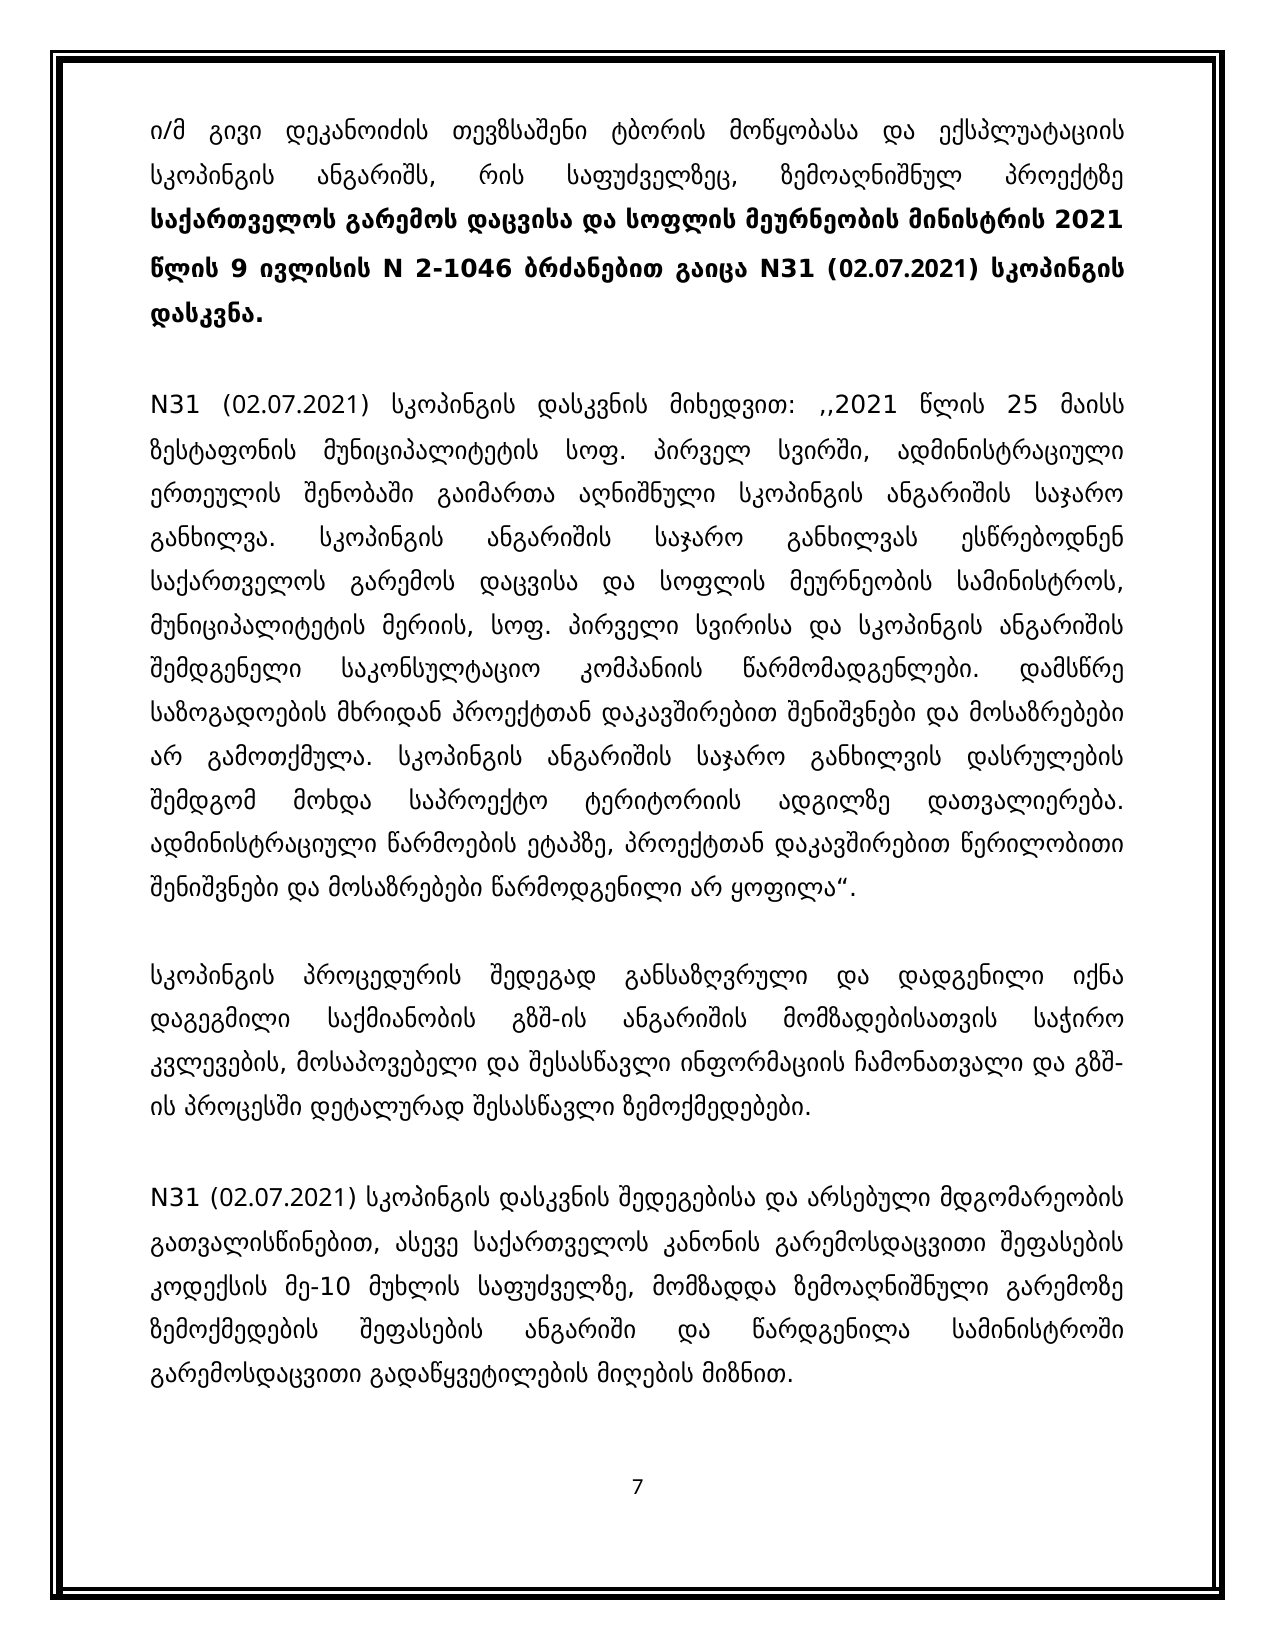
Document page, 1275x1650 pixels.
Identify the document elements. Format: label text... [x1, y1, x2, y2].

text სკოპინგის პროცედურის შედეგად განსაზღვრული და დადგენილი იქნა დაგეგმილი საქმიანობის გზშ-ის ანგარიშის მომზადებისათვის საჭირო კვლევების, მოსაპოვებელი და შესასწავლი ინფორმაციის ჩამონათვალი და გზშ-ის პროცესში დეტალურად შესასწავლი ზემოქმედებები. [150, 961, 1125, 1121]
text N31 (02.07.2021) სკოპინგის დასკვნის შედეგებისა და არსებული მდგომარეობის გათვალისწინებით, ასევე საქართველოს კანონის გარემოსდაცვითი შეფასების კოდექსის მე-10 მუხლის საფუძველზე, მომზადდა ზემოაღნიშნული გარემოზე ზემოქმედების შეფასების ანგარიში და წარდგენილა სამინისტროში გარემოსდაცვითი გადაწყვეტილების მიღების მიზნით. [150, 1179, 1125, 1389]
text N31 (02.07.2021) სკოპინგის დასკვნის მიხედვით: ,,2021 წლის 25 მაისს ზესტაფონის მუნიციპალიტეტის სოფ. პირველ სვირში, ადმინისტრაციული ერთეულის შენობაში გაიმართა აღნიშნული სკოპინგის ანგარიშის საჯარო განხილვა. სკოპინგის ანგარიშის საჯარო განხილვას ესწრებოდნენ საქართველოს გარემოს დაცვისა და სოფლის მეურნეობის სამინისტროს, მუნიციპალიტეტის მერიის, სოფ. პირველი სვირისა და სკოპინგის ანგარიშის შემდგენელი საკონსულტაციო კომპანიის წარმომადგენლები. დამსწრე საზოგადოების მხრიდან პროექტთან დაკავშირებით შენიშვნები და მოსაზრებები არ გამოთქმულა. სკოპინგის ანგარიშის საჯარო განხილვის დასრულების შემდგომ მოხდა საპროექტო ტერიტორიის ადგილზე დათვალიერება. ადმინისტრაციული წარმოების ეტაპზე, პროექტთან დაკავშირებით წერილობითი შენიშვნები და მოსაზრებები წარმოდგენილი არ ყოფილა“. [150, 387, 1125, 902]
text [150, 112, 1125, 329]
